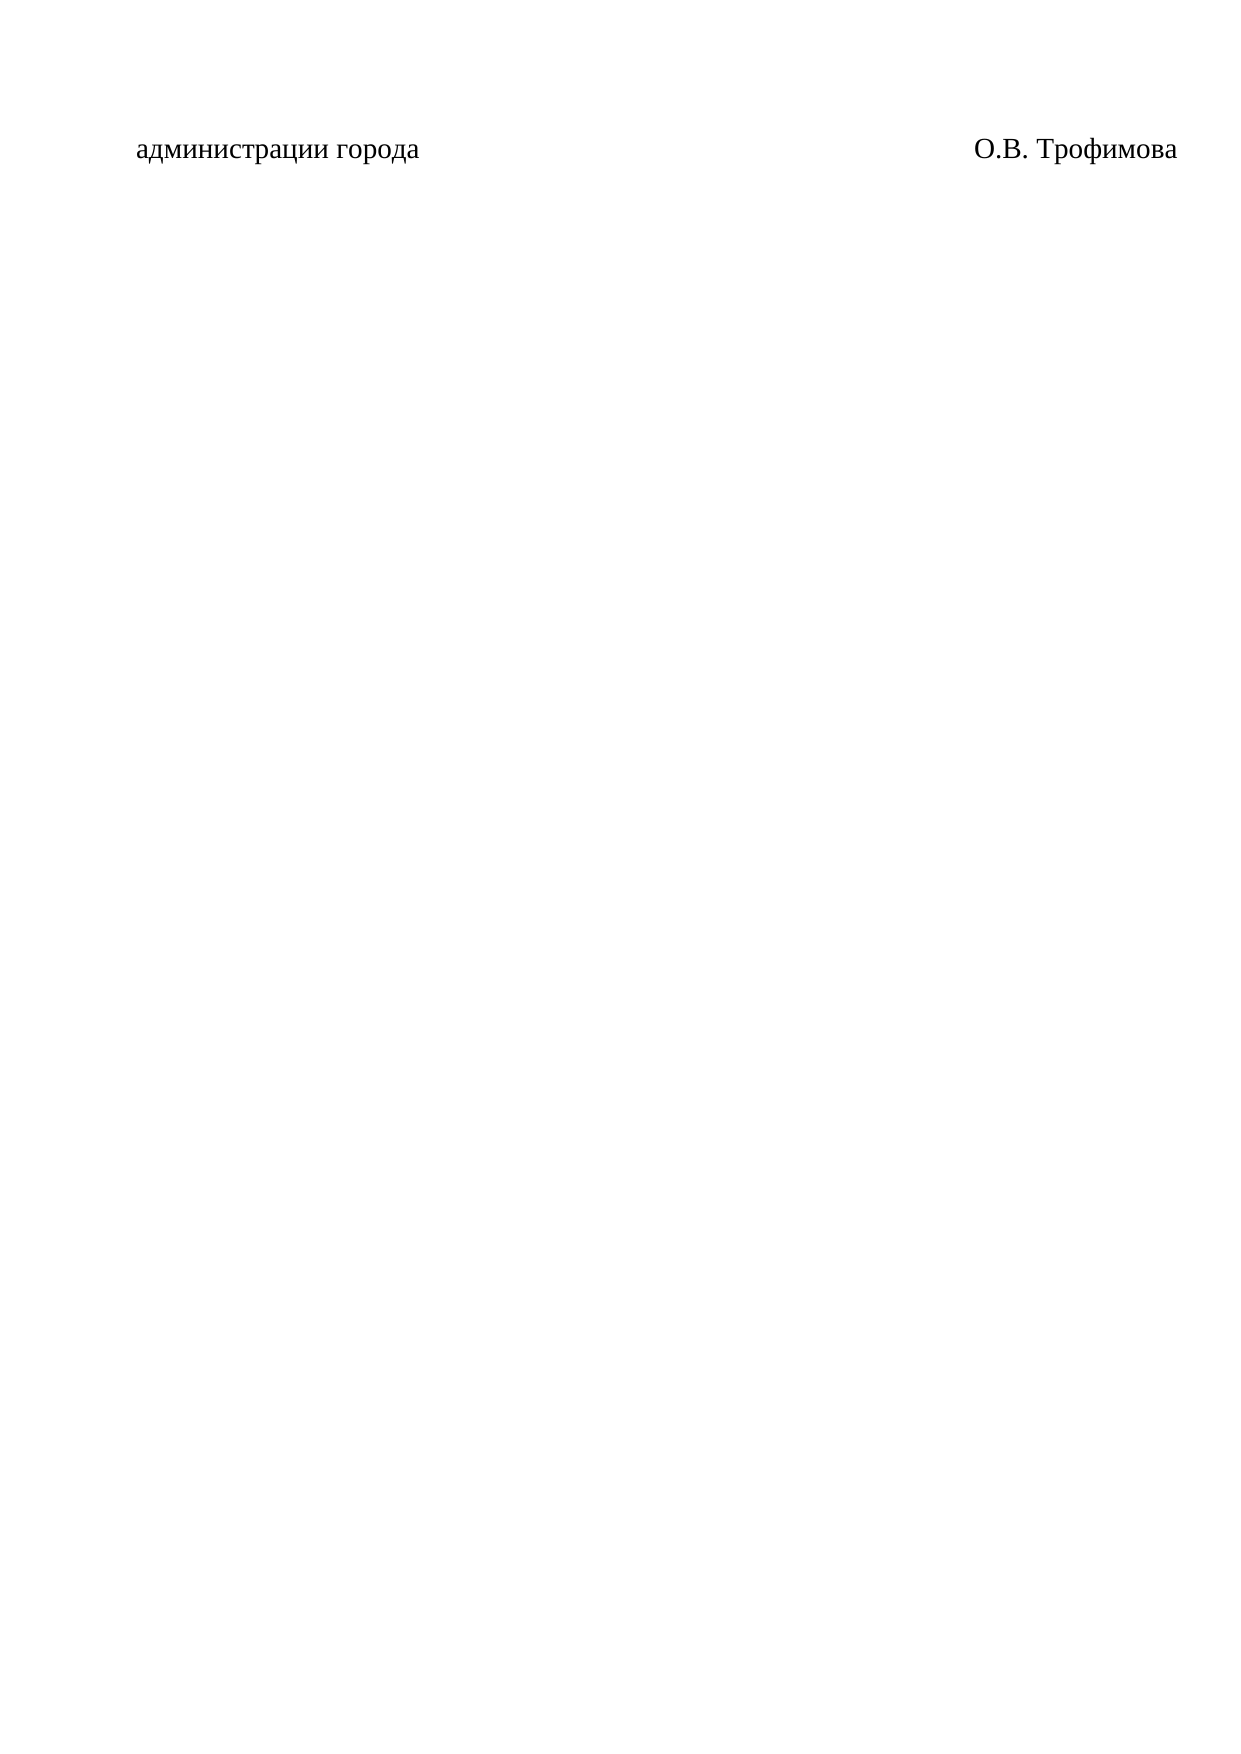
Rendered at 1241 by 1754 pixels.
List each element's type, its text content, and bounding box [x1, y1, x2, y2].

text администрации города О.В. Трофимова [136, 131, 1181, 165]
